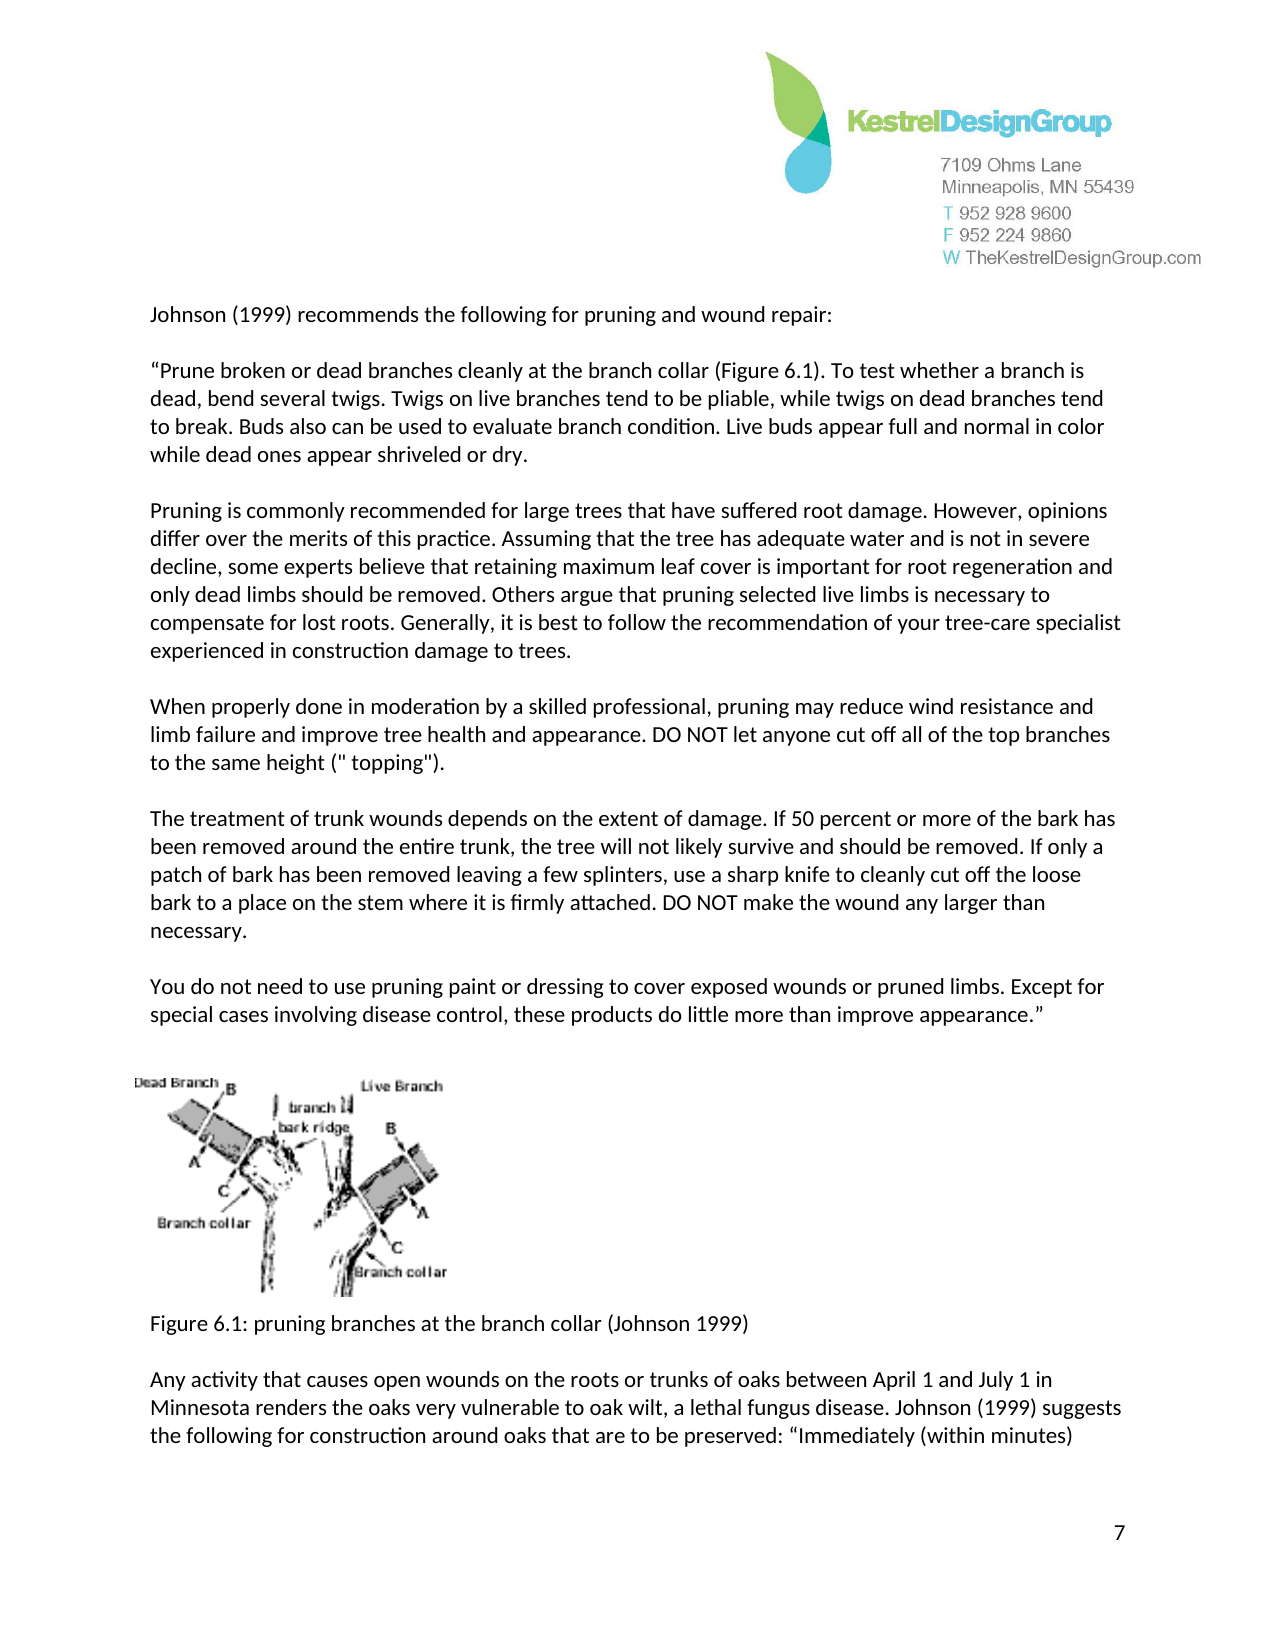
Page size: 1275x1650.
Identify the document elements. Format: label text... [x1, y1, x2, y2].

text “Prune broken or dead branches cleanly at the branch collar (Figure 6.1). To test whether a branch is dead, bend several twigs. Twigs on live branches tend to be pliable, while twigs on dead branches tend to break. Buds also can be used to evaluate branch condition. Live buds appear full and normal in color while dead ones appear shriveled or dry. [150, 356, 1125, 468]
text You do not need to use pruning paint or dressing to cover exposed wounds or pruned limbs. Except for special cases involving disease control, these products do little more than improve appearance.” [150, 972, 1125, 1028]
picture [757, 44, 1210, 274]
text Pruning is commonly recommended for large trees that have suffered root damage. However, opinions differ over the merits of this practice. Assuming that the tree has adequate water and is not in severe decline, some experts believe that retaining maximum leaf cover is important for root regeneration and only dead limbs should be removed. Others argue that pruning selected live limbs is necessary to compensate for lost roots. Generally, it is best to follow the recommendation of your tree-care specialist experienced in construction damage to trees. [150, 496, 1125, 664]
picture [135, 1078, 447, 1297]
text Figure 6.1: pruning branches at the branch collar (Johnson 1999) [150, 1309, 1125, 1337]
text Johnson (1999) recommends the following for pruning and wound repair: [150, 300, 1125, 328]
text The treatment of trunk wounds depends on the extent of damage. If 50 percent or more of the bark has been removed around the entire trunk, the tree will not likely survive and should be removed. If only a patch of bark has been removed leaving a few splinters, use a sharp knife to cleanly cut off the loose bark to a place on the stem where it is firmly attached. DO NOT make the wound any larger than necessary. [150, 804, 1125, 944]
text When properly done in moderation by a skilled professional, pruning may reduce wind resistance and limb failure and improve tree health and appearance. DO NOT let anyone cut off all of the top branches to the same height (" topping"). [150, 692, 1125, 776]
